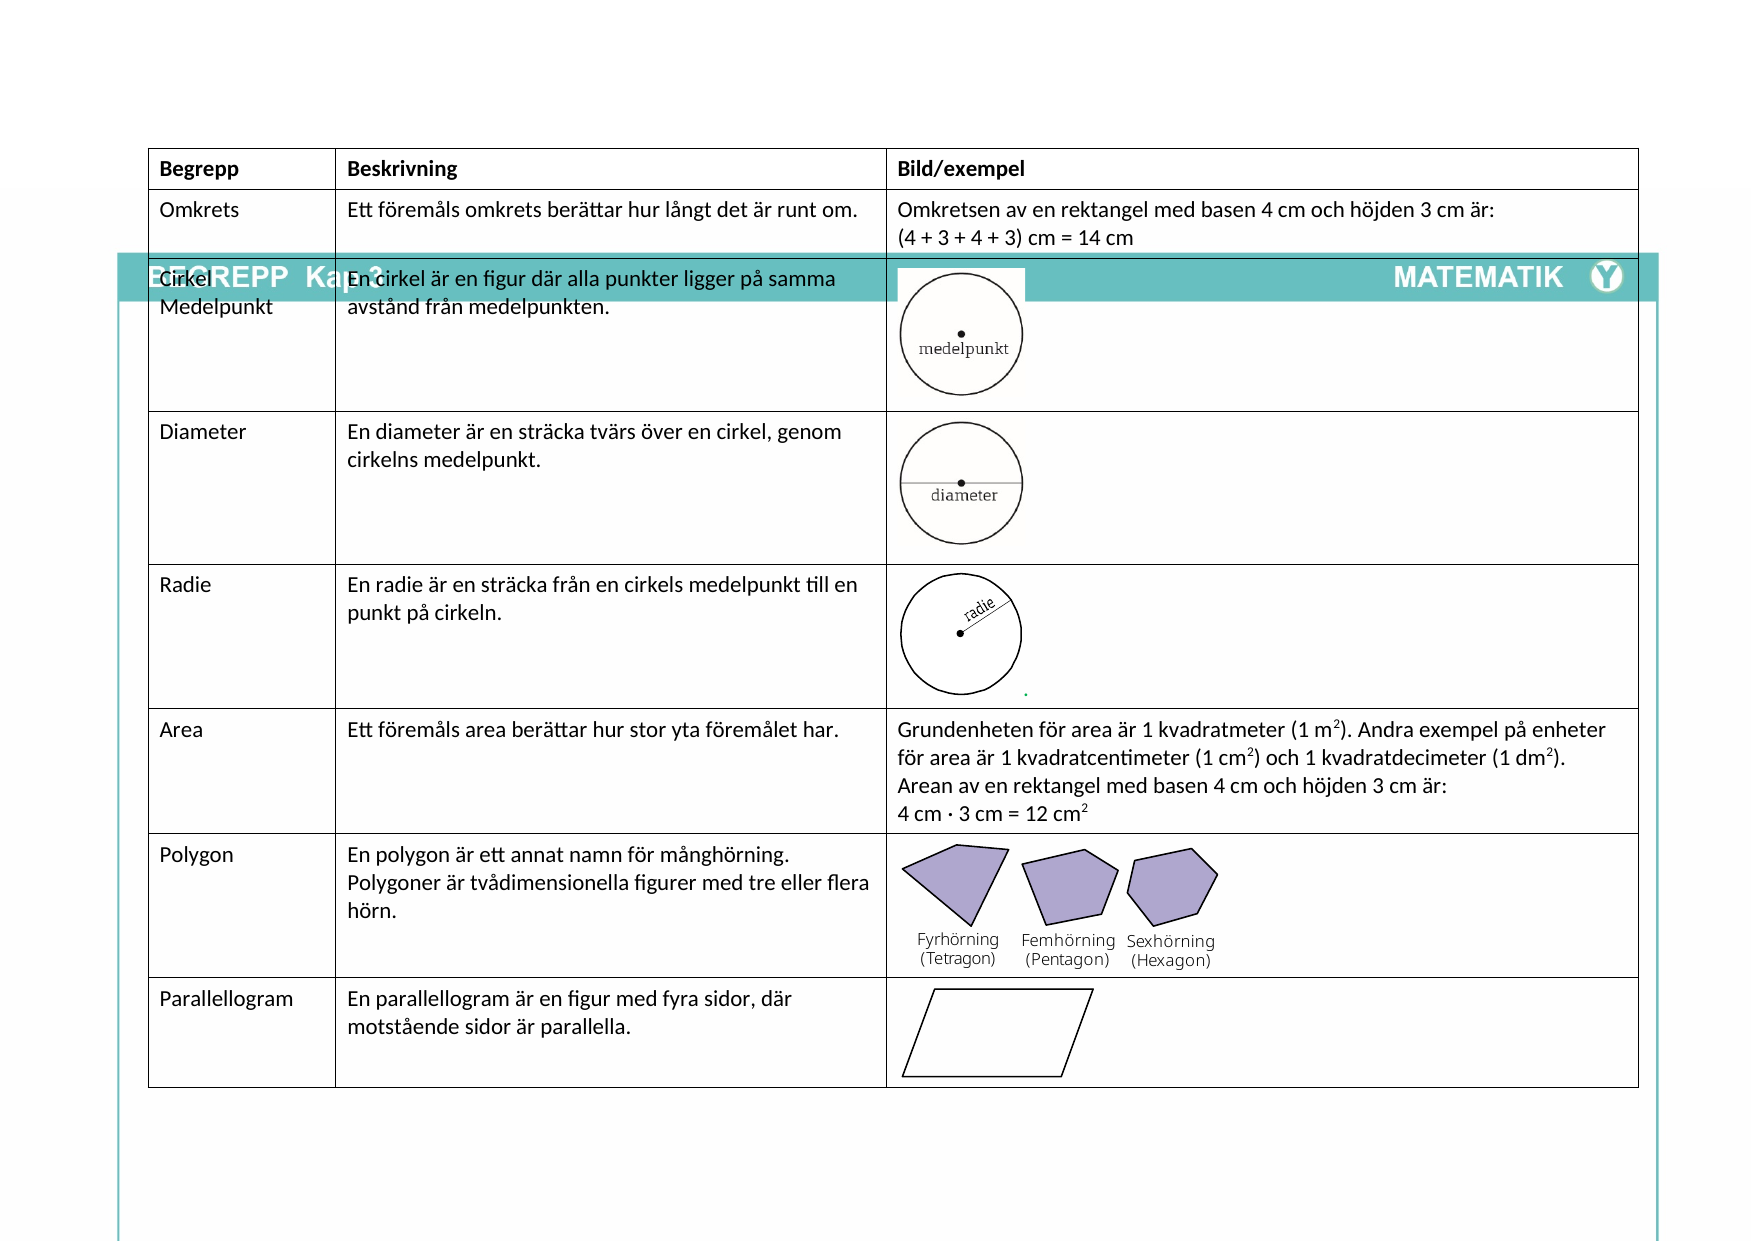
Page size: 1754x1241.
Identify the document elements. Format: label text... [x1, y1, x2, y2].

table_cell Ett föremåls omkrets berättar hur långt det är runt om. [336, 190, 886, 257]
table_cell Ett föremåls area berättar hur stor yta föremålet har. [336, 709, 886, 833]
table_cell En polygon är ett annat namn för månghörning. Polygoner är tvådimensionella figurer med tre eller flera hörn. [336, 834, 886, 977]
table_cell [887, 412, 1638, 563]
table_cell En radie är en sträcka från en cirkels medelpunkt till en punkt på cirkeln. [336, 565, 886, 708]
table_cell Diameter [149, 412, 335, 563]
table_cell Grundenheten för area är 1 kvadratmeter (1 m2). Andra exempel på enheter för area är 1 kvadratcentimeter (1 cm2) och 1 kvadratdecimeter (1 dm2). Arean av en rektangel med basen 4 cm och höjden 3 cm är: 4 cm · 3 cm = 12 cm2 [887, 709, 1638, 833]
table_cell En diameter är en sträcka tvärs över en cirkel, genom cirkelns medelpunkt. [336, 412, 886, 563]
table_cell [887, 259, 1638, 411]
table_cell Omkretsen av en rektangel med basen 4 cm och höjden 3 cm är: (4 + 3 + 4 + 3) cm = 14 cm [887, 190, 1638, 257]
table_cell Parallellogram [149, 978, 335, 1087]
table_cell [887, 834, 1638, 977]
picture [897, 417, 1025, 546]
table_cell Polygon [149, 834, 335, 977]
picture [0, 188, 1752, 1241]
table_header Begrepp [149, 149, 335, 188]
table_cell Omkrets [149, 190, 335, 257]
table_cell Radie [149, 565, 335, 708]
table_cell En parallellogram är en figur med fyra sidor, där motstående sidor är parallella. [336, 978, 886, 1087]
table_cell En cirkel är en figur där alla punkter ligger på samma avstånd från medelpunkten. [336, 259, 886, 411]
table_cell [887, 978, 1638, 1087]
table_header Beskrivning [336, 149, 886, 188]
table_cell . [887, 565, 1638, 708]
table_header Bild/exempel [887, 149, 1638, 188]
table_cell Cirkel Medelpunkt [149, 259, 335, 411]
table_cell Area [149, 709, 335, 833]
picture [897, 268, 1025, 397]
